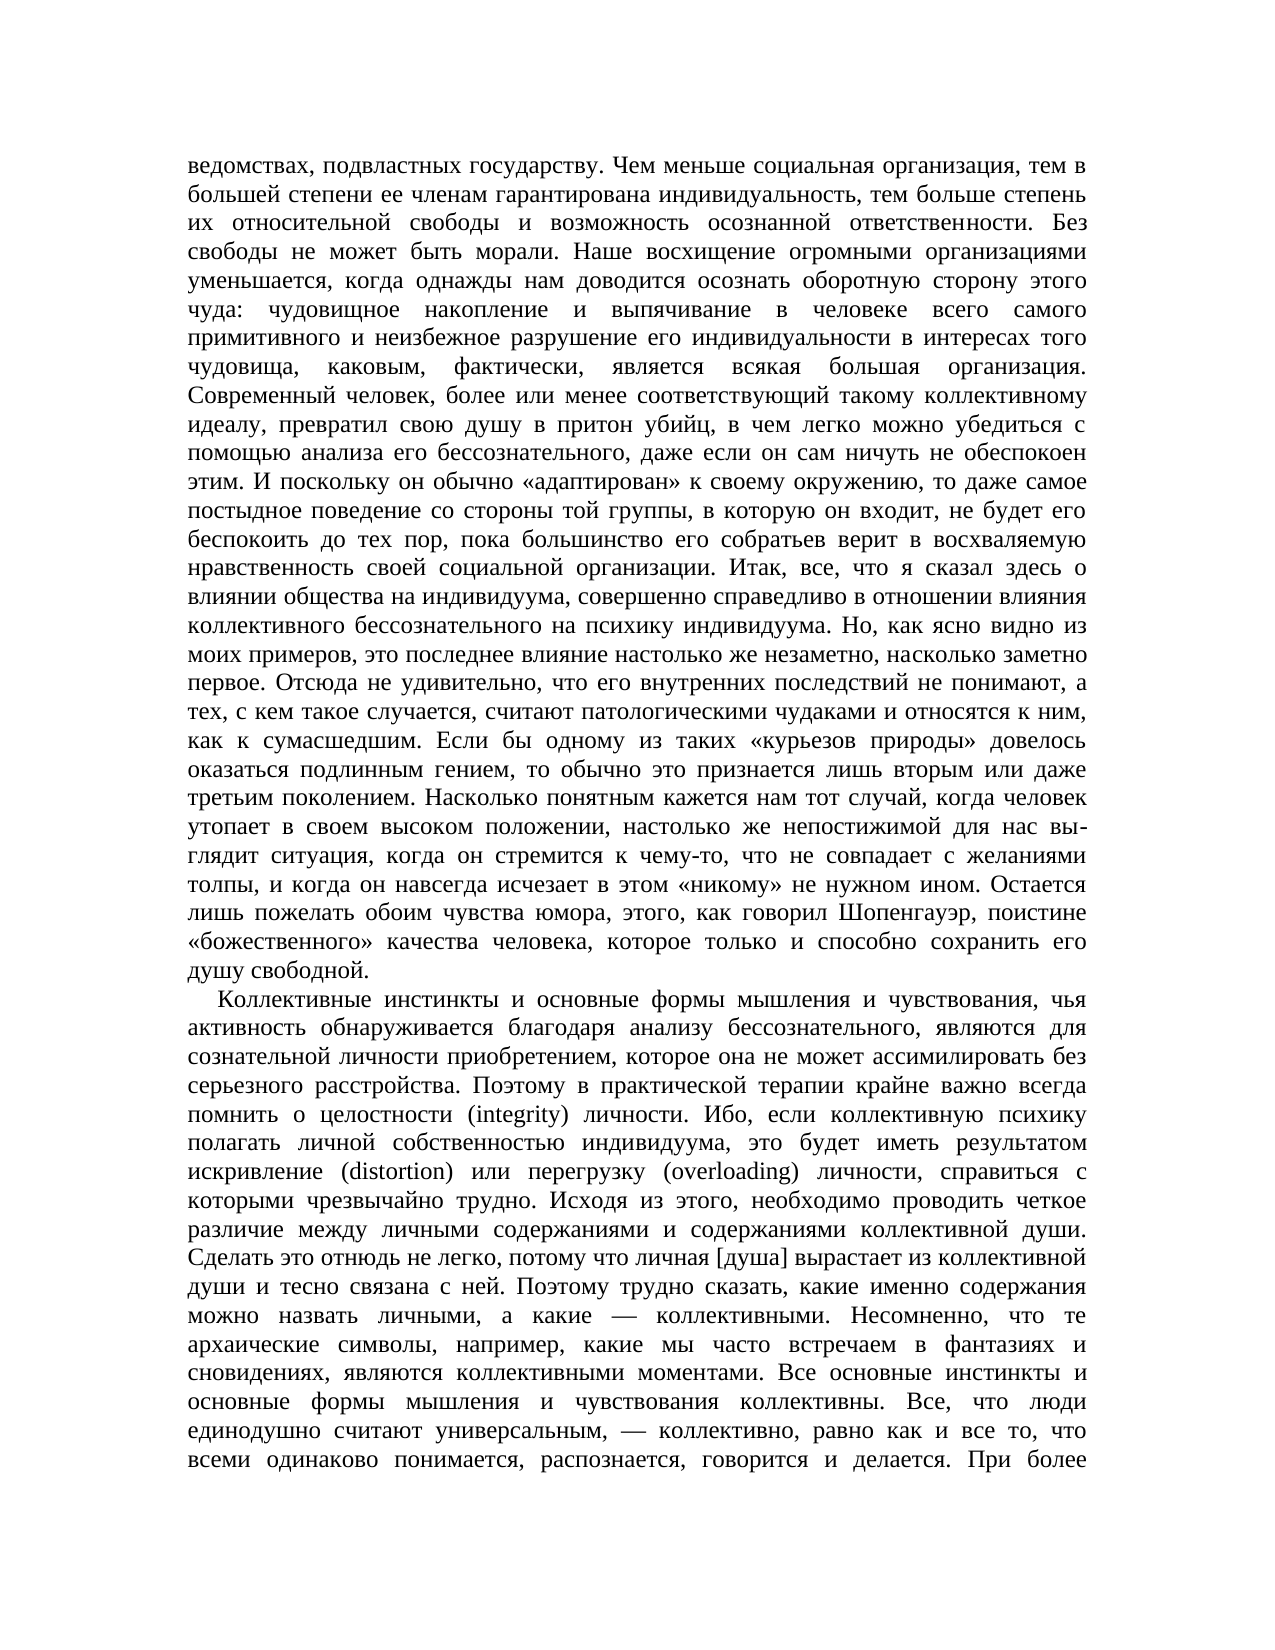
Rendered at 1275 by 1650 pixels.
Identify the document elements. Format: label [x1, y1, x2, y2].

text [187, 150, 1087, 984]
text [187, 984, 1087, 1472]
